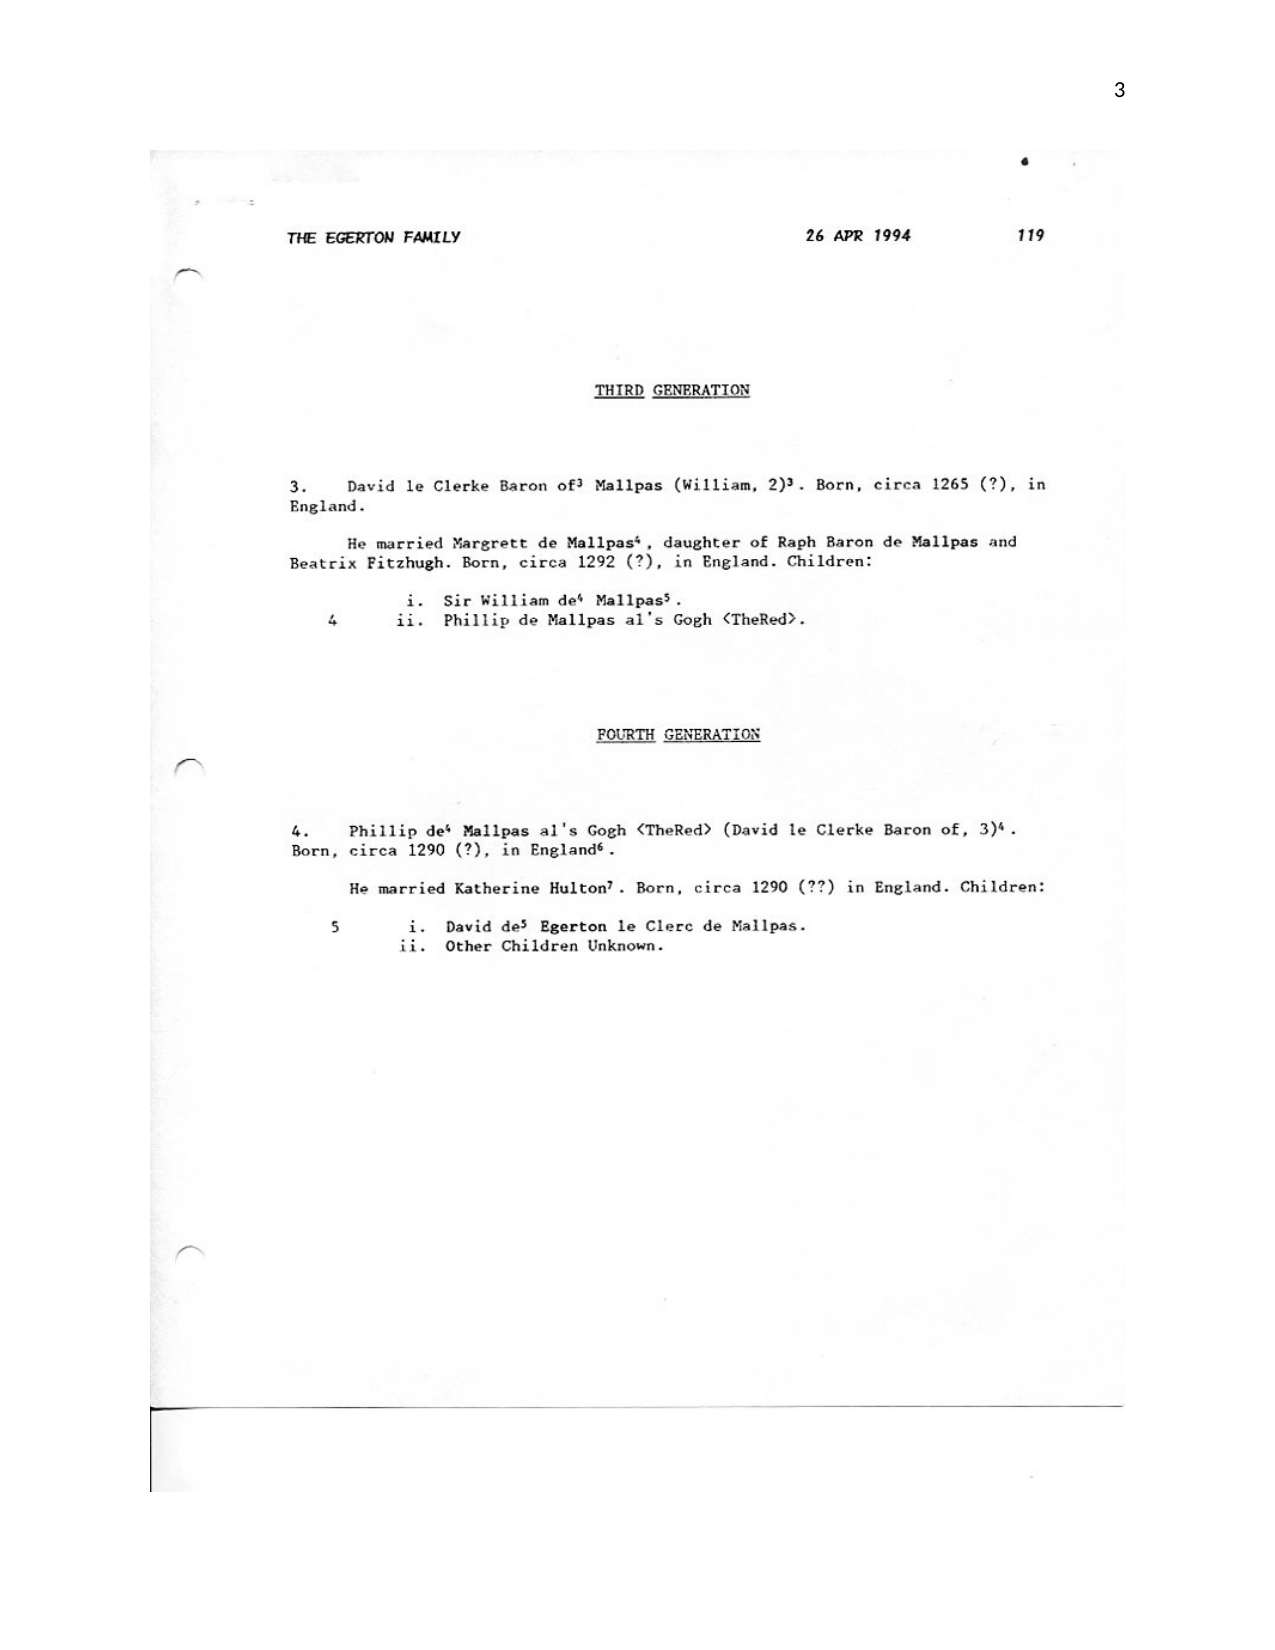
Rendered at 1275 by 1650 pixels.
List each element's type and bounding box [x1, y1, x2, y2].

picture [150, 150, 1125, 1492]
